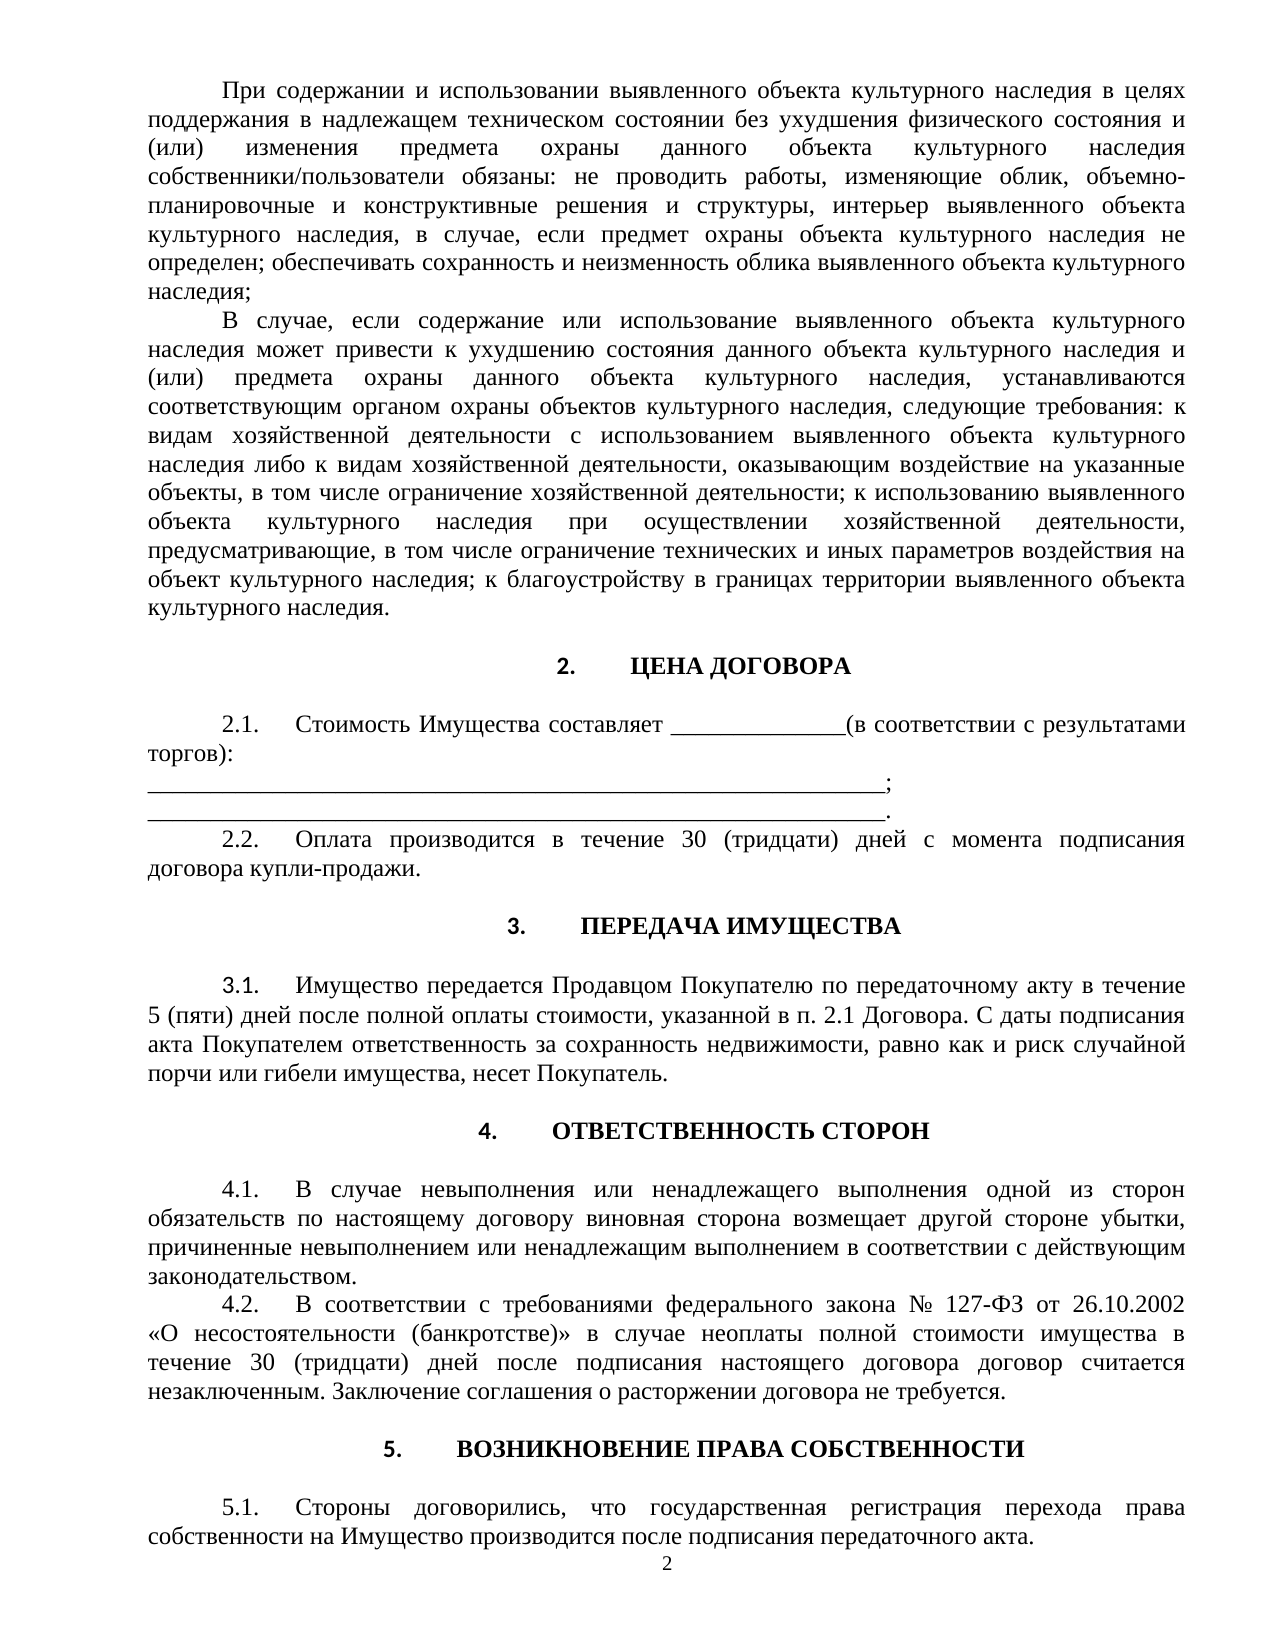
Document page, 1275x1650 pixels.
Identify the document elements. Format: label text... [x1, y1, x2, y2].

list Имущество передается Продавцом Покупателю по передаточному акту в течение 5 (пяти) дней после полной оплаты стоимости, указанной в п. 2.1 Договора. С даты подписания акта Покупателем ответственность за сохранность недвижимости, равно как и риск случайной порчи или гибели имущества, несет Покупатель. [148, 970, 1186, 1086]
text В случае, если содержание или использование выявленного объекта культурного наследия может привести к ухудшению состояния данного объекта культурного наследия и (или) предмета охраны данного объекта культурного наследия, устанавливаются соответствующим органом охраны объектов культурного наследия, следующие требования: к видам хозяйственной деятельности с использованием выявленного объекта культурного наследия либо к видам хозяйственной деятельности, оказывающим воздействие на указанные объекты, в том числе ограничение хозяйственной деятельности; к использованию выявленного объекта культурного наследия при осуществлении хозяйственной деятельности, предусматривающие, в том числе ограничение технических и иных параметров воздействия на объект культурного наследия; к благоустройству в границах территории выявленного объекта культурного наследия. [148, 305, 1186, 621]
text 5.1. Стороны договорились, что государственная регистрация перехода права собственности на Имущество производится после подписания передаточного акта. [148, 1492, 1186, 1550]
text ___________________________________________________________; [148, 767, 1186, 795]
list ВОЗНИКНОВЕНИЕ ПРАВА СОБСТВЕННОСТИ [148, 1433, 1186, 1464]
list ПЕРЕДАЧА ИМУЩЕСТВА [148, 910, 1186, 941]
text 2.2. Оплата производится в течение 30 (тридцати) дней с момента подписания договора купли-продажи. [148, 824, 1186, 882]
text 4.1. В случае невыполнения или ненадлежащего выполнения одной из сторон обязательств по настоящему договору виновная сторона возмещает другой стороне убытки, причиненные невыполнением или ненадлежащим выполнением в соответствии с действующим законодательством. [148, 1174, 1186, 1289]
list ОТВЕТСТВЕННОСТЬ СТОРОН [148, 1115, 1186, 1146]
list Стоимость Имущества составляет ______________(в соответствии с результатами торгов): [148, 709, 1186, 767]
text 4.2. В соответствии с требованиями федерального закона № 127-ФЗ от 26.10.2002 «О несостоятельности (банкротстве)» в случае неоплаты полной стоимости имущества в течение 30 (тридцати) дней после подписания настоящего договора договор считается незаключенным. Заключение соглашения о расторжении договора не требуется. [148, 1289, 1186, 1404]
text ___________________________________________________________. [148, 795, 1186, 824]
list ЦЕНА ДОГОВОРА [148, 650, 1186, 680]
text При содержании и использовании выявленного объекта культурного наследия в целях поддержания в надлежащем техническом состоянии без ухудшения физического состояния и (или) изменения предмета охраны данного объекта культурного наследия собственники/пользователи обязаны: не проводить работы, изменяющие облик, объемно-планировочные и конструктивные решения и структуры, интерьер выявленного объекта культурного наследия, в случае, если предмет охраны объекта культурного наследия не определен; обеспечивать сохранность и неизменность облика выявленного объекта культурного наследия; [148, 75, 1186, 305]
